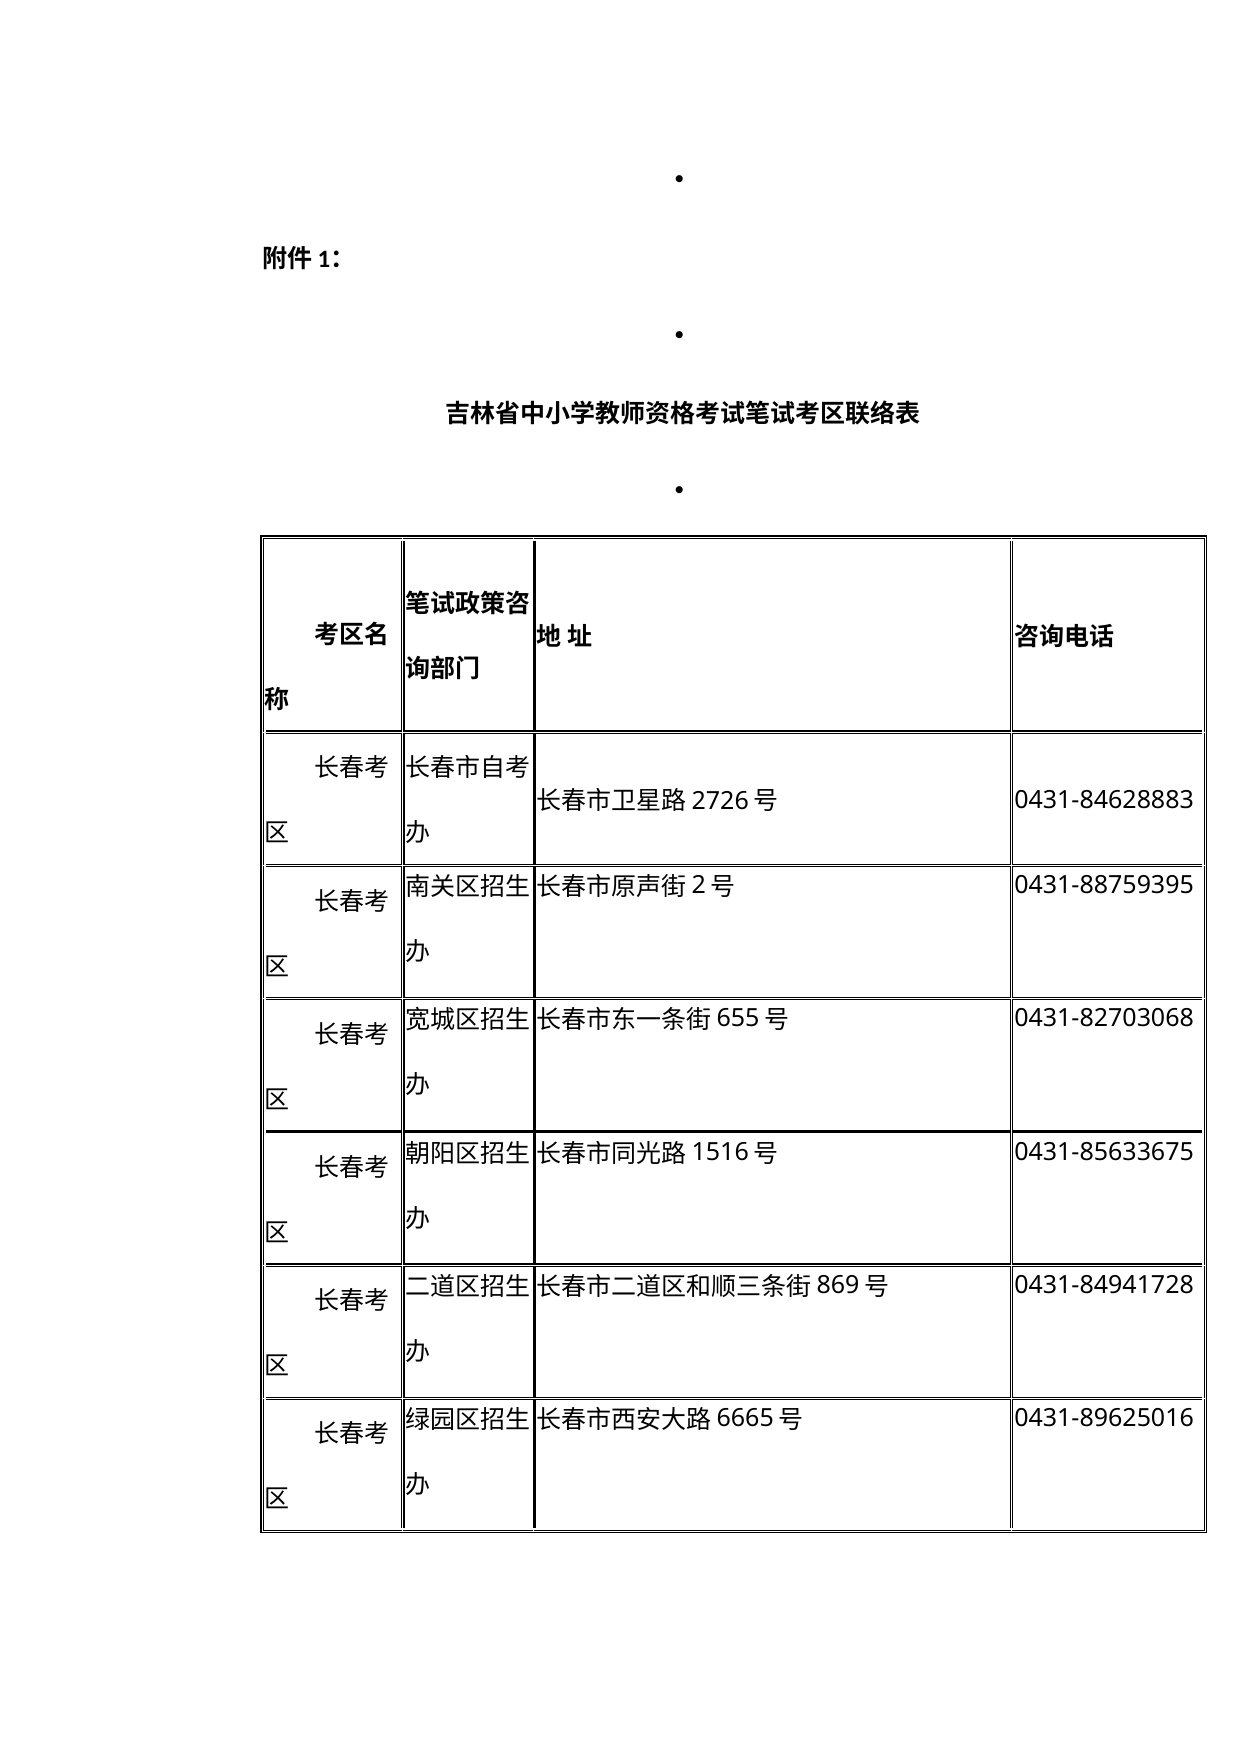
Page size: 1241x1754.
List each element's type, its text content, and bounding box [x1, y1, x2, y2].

table_header 考区名称 [264, 537, 403, 730]
table_cell 0431-88759395 [1013, 864, 1204, 997]
table_cell 长春市原声街2号 [536, 867, 1010, 997]
table_header 地 址 [534, 539, 1012, 730]
table_cell 长春考区 [264, 730, 401, 863]
table_header 笔试政策咨询部门 [403, 537, 534, 730]
table_cell 0431-89625016 [1012, 1396, 1204, 1529]
table_cell 0431-85633675 [1013, 1130, 1204, 1263]
table_cell 0431-84941728 [1013, 1263, 1204, 1396]
table_cell 长春考区 [262, 997, 403, 1130]
table_cell 南关区招生办 [405, 867, 533, 997]
table_cell 宽城区招生办 [405, 1000, 533, 1130]
table_cell 二道区招生办 [405, 1267, 533, 1396]
table_cell 朝阳区招生办 [405, 1133, 533, 1263]
text 吉林省中小学教师资格考试笔试考区联络表 [262, 379, 1053, 444]
table_cell 长春市东一条街655号 [536, 1000, 1010, 1130]
table_cell 长春市自考办 [405, 734, 533, 863]
table_cell 长春考区 [264, 864, 401, 997]
table_cell 长春考区 [264, 1263, 401, 1396]
table_cell 0431-84628883 [1013, 730, 1204, 863]
table_cell 0431-82703068 [1012, 997, 1205, 1130]
table_cell 长春市二道区和顺三条街869号 [536, 1267, 1010, 1396]
text 附件1： [262, 224, 1053, 289]
table_cell 长春市同光路1516号 [536, 1133, 1010, 1263]
table_cell 长春考区 [264, 1396, 403, 1529]
table_cell 长春市卫星路2726号 [536, 734, 1010, 863]
table_cell 长春市西安大路6665号 [534, 1400, 1012, 1529]
table_header 咨询电话 [1012, 539, 1204, 730]
table_cell 绿园区招生办 [403, 1400, 534, 1529]
table_cell 长春考区 [264, 1130, 401, 1263]
